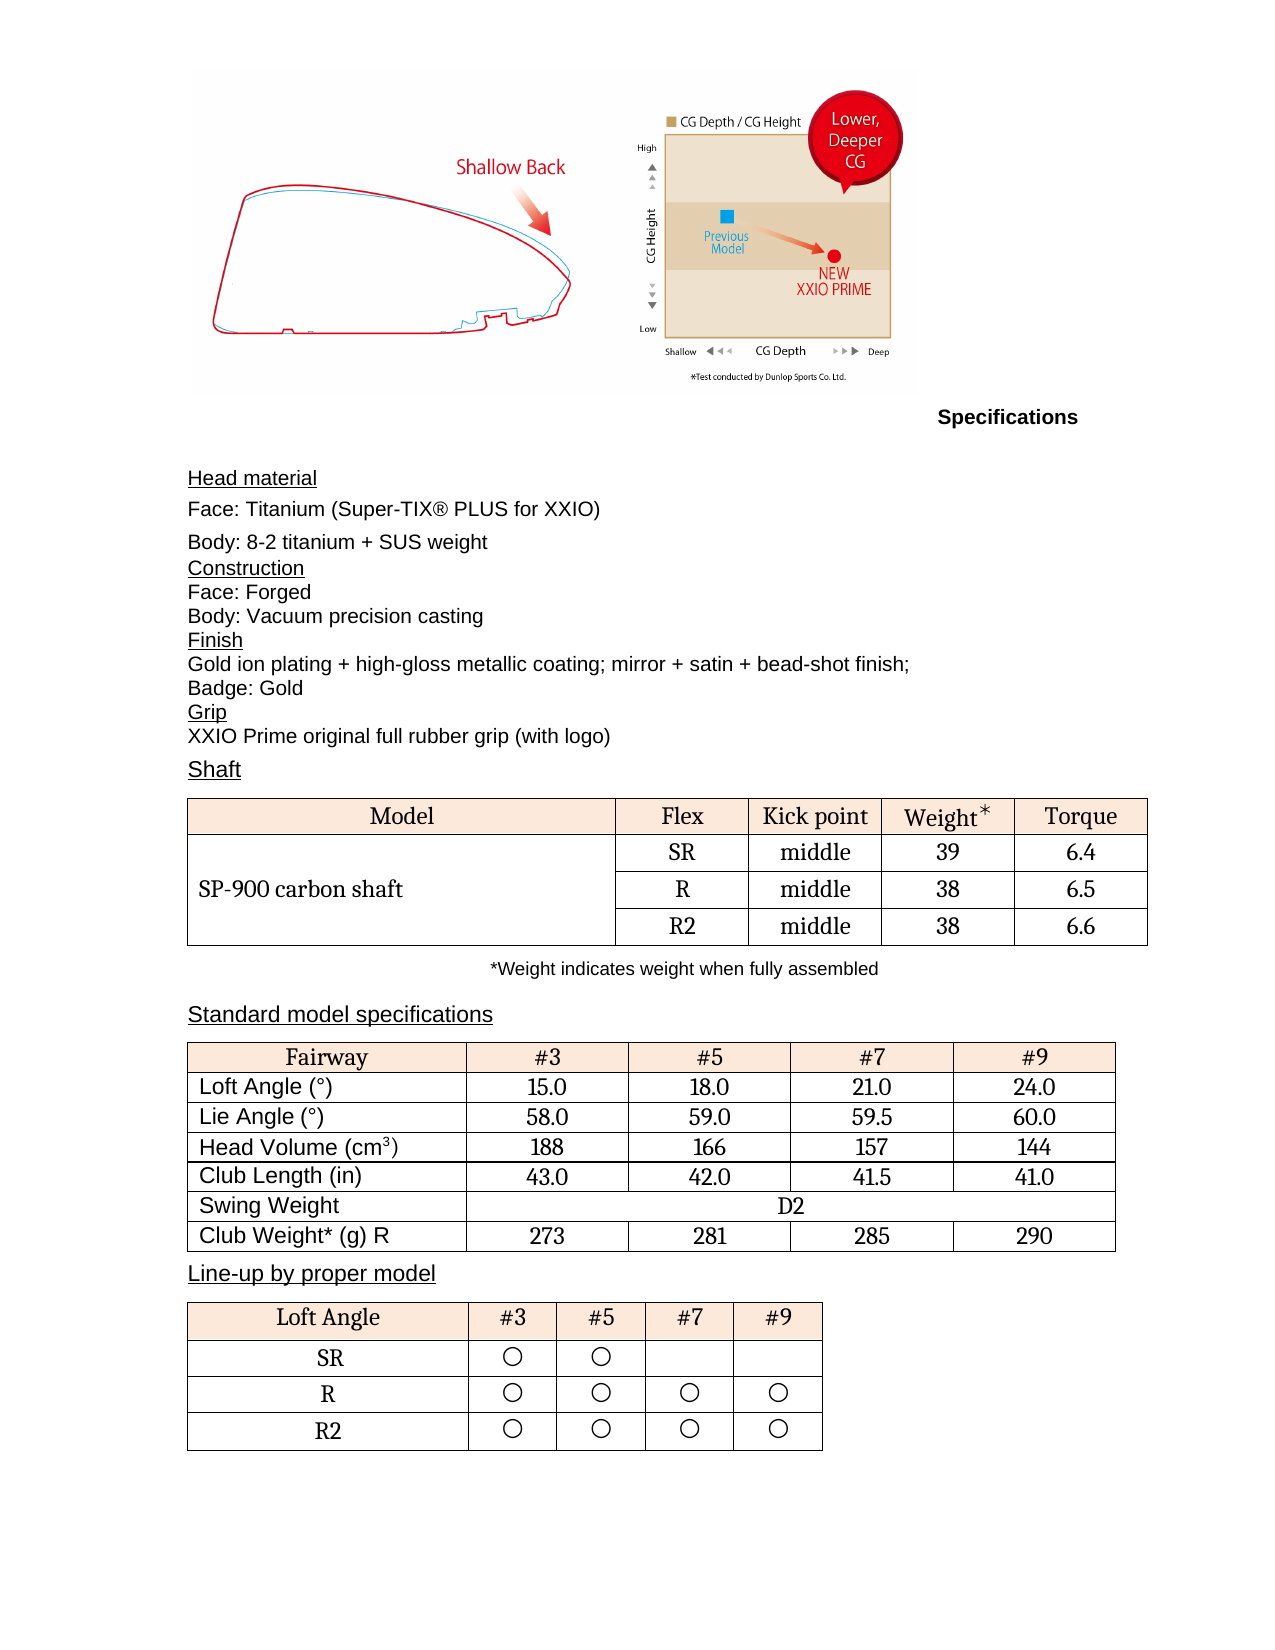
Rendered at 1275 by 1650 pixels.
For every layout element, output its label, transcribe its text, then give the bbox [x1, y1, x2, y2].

text Finish [187, 628, 1181, 652]
table_cell 157 [791, 1133, 953, 1161]
table_cell 42.0 [629, 1163, 790, 1191]
table_cell Lie Angle (°) [188, 1103, 466, 1132]
table_header Loft Angle [188, 1303, 468, 1339]
table_cell middle [749, 872, 881, 908]
table_cell 6.4 [1015, 835, 1147, 871]
text Line-up by proper model [187, 1252, 1181, 1289]
table_header Kick point [749, 799, 881, 833]
text Badge: Gold [187, 676, 1181, 700]
table_cell 58.0 [467, 1103, 628, 1132]
table_header Fairway [188, 1043, 466, 1072]
text Specifications [187, 405, 1275, 453]
table_cell 60.0 [954, 1103, 1115, 1132]
table_cell 41.0 [954, 1163, 1115, 1191]
table_cell ○ [734, 1377, 822, 1412]
table_cell 41.5 [791, 1163, 953, 1191]
text Face: Forged [187, 580, 1181, 604]
table_header Weight＊ [882, 799, 1014, 833]
table_cell ○ [646, 1413, 733, 1449]
table_cell 59.5 [791, 1103, 953, 1132]
text Body: 8-2 titanium + SUS weight [187, 523, 1181, 556]
table_cell Swing Weight [188, 1192, 466, 1221]
table_cell 188 [467, 1133, 628, 1161]
table_cell 24.0 [954, 1073, 1115, 1102]
table_header Model [188, 799, 615, 833]
table_cell SR [616, 835, 748, 871]
text Gold ion plating + high-gloss metallic coating; mirror + satin + bead-shot finish; [187, 652, 1181, 676]
table_cell ○ [469, 1413, 556, 1449]
table_cell 38 [882, 872, 1014, 908]
text *Weight indicates weight when fully assembled [187, 958, 1181, 980]
table_cell 166 [629, 1133, 790, 1161]
table_cell 39 [882, 835, 1014, 871]
table_cell R2 [616, 909, 748, 945]
table_cell 281 [629, 1222, 790, 1251]
text Construction [187, 556, 1181, 580]
table_header #9 [734, 1303, 822, 1339]
table_cell 285 [791, 1222, 953, 1251]
table_cell R [616, 872, 748, 908]
table_cell 6.5 [1015, 872, 1147, 908]
text XXIO Prime original full rubber grip (with logo) [187, 724, 1181, 748]
table_cell 273 [467, 1222, 628, 1251]
table_cell 18.0 [629, 1073, 790, 1102]
table_cell 15.0 [467, 1073, 628, 1102]
table_header #3 [467, 1043, 628, 1072]
text Shaft [187, 748, 1181, 785]
table_header Torque [1015, 799, 1147, 833]
text Body: Vacuum precision casting [187, 604, 1181, 628]
text Standard model specifications [187, 992, 1181, 1030]
table_cell D2 [467, 1192, 1115, 1221]
table_cell R [188, 1377, 468, 1412]
table_cell middle [749, 909, 881, 945]
table_cell ○ [469, 1341, 556, 1376]
table_cell [734, 1341, 822, 1376]
table_cell Club Weight* (g) R [188, 1222, 466, 1251]
table_cell 43.0 [467, 1163, 628, 1191]
table_cell middle [749, 835, 881, 871]
table_cell Head Volume (cm3) [188, 1133, 466, 1161]
table_cell Club Length (in) [188, 1163, 466, 1191]
table_cell ○ [557, 1341, 645, 1376]
table_header #5 [557, 1303, 645, 1339]
table_cell 290 [954, 1222, 1115, 1251]
table_cell SR [188, 1341, 468, 1376]
table_cell ○ [557, 1413, 645, 1449]
table_header Flex [616, 799, 748, 833]
table_cell ○ [557, 1377, 645, 1412]
table_cell ○ [734, 1413, 822, 1449]
text Grip [187, 700, 1181, 724]
table_cell [646, 1341, 733, 1376]
table_cell 6.6 [1015, 909, 1147, 945]
table_header #5 [629, 1043, 790, 1072]
table_cell 144 [954, 1133, 1115, 1161]
picture [189, 68, 918, 394]
table_header #3 [469, 1303, 556, 1339]
table_header #9 [954, 1043, 1115, 1072]
table_cell 21.0 [791, 1073, 953, 1102]
table_cell ○ [469, 1377, 556, 1412]
text Head material [187, 466, 1275, 489]
table_header #7 [791, 1043, 953, 1072]
table_cell ○ [646, 1377, 733, 1412]
table_cell R2 [188, 1413, 468, 1449]
table_cell SP-900 carbon shaft [188, 835, 615, 945]
text Face: Titanium (Super-TIX® PLUS for XXIO) [187, 489, 1181, 523]
table_header #7 [646, 1303, 733, 1339]
table_cell Loft Angle (°) [188, 1073, 466, 1102]
table_cell 59.0 [629, 1103, 790, 1132]
table_cell 38 [882, 909, 1014, 945]
